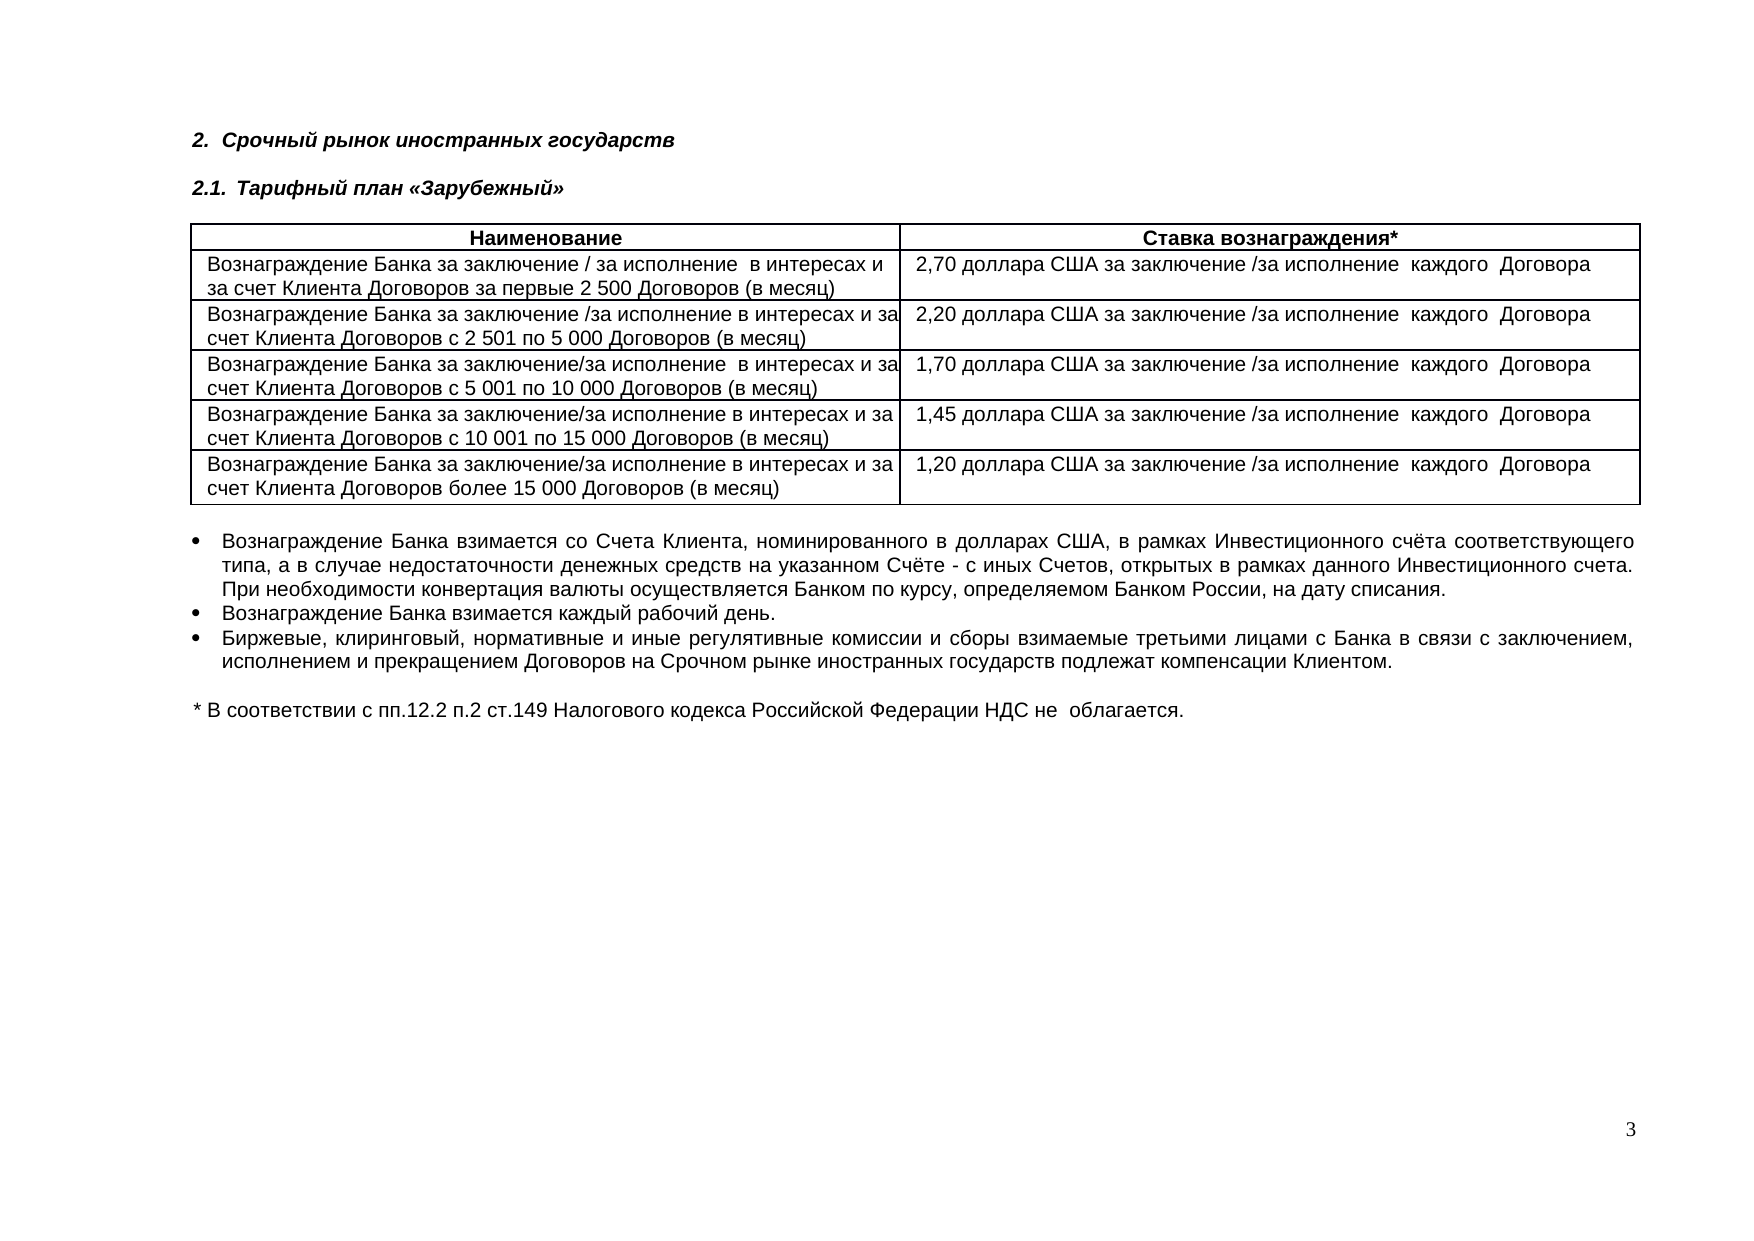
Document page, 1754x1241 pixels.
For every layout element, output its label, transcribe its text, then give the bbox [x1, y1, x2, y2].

table_cell 1,20 доллара США за заключение /за исполнение каждого Договора [901, 451, 1639, 504]
list Тарифный план «Зарубежный» [192, 175, 1636, 199]
text * В соответствии с пп.12.2 п.2 ст.149 Налогового кодекса Российской Федерации НДС не облагается. [193, 697, 1636, 721]
table_cell 2,20 доллара США за заключение /за исполнение каждого Договора [901, 301, 1639, 349]
table_cell Вознаграждение Банка за заключение / за исполнение в интересах и за счет Клиента Договоров за первые 2 500 Договоров (в месяц) [192, 251, 899, 299]
table_cell 1,45 доллара США за заключение /за исполнение каждого Договора [901, 401, 1639, 449]
list Вознаграждение Банка взимается каждый рабочий день. [192, 601, 1636, 625]
table_cell Вознаграждение Банка за заключение/за исполнение в интересах и за счет Клиента Договоров более 15 000 Договоров (в месяц) [192, 451, 899, 504]
table_cell Вознаграждение Банка за заключение/за исполнение в интересах и за счет Клиента Договоров с 10 001 по 15 000 Договоров (в месяц) [192, 401, 899, 449]
table_header Наименование [192, 225, 899, 249]
list Вознаграждение Банка взимается со Счета Клиента, номинированного в долларах США, в рамках Инвестиционного счёта соответствующего типа, а в случае недостаточности денежных средств на указанном Счёте - с иных Счетов, открытых в рамках данного Инвестиционного счета. При необходимости конвертация валюты осуществляется Банком по курсу, определяемом Банком России, на дату списания. [192, 529, 1636, 601]
table_cell 1,70 доллара США за заключение /за исполнение каждого Договора [901, 351, 1639, 399]
table_header Ставка вознаграждения* [901, 225, 1639, 249]
list Биржевые, клиринговый, нормативные и иные регулятивные комиссии и сборы взимаемые третьими лицами с Банка в связи с заключением, исполнением и прекращением Договоров на Срочном рынке иностранных государств подлежат компенсации Клиентом. [192, 625, 1636, 673]
table_cell 2,70 доллара США за заключение /за исполнение каждого Договора [901, 251, 1639, 299]
table_cell Вознаграждение Банка за заключение/за исполнение в интересах и за счет Клиента Договоров с 5 001 по 10 000 Договоров (в месяц) [192, 351, 899, 399]
list Срочный рынок иностранных государств [118, 127, 1636, 151]
table_cell Вознаграждение Банка за заключение /за исполнение в интересах и за счет Клиента Договоров с 2 501 по 5 000 Договоров (в месяц) [192, 301, 899, 349]
